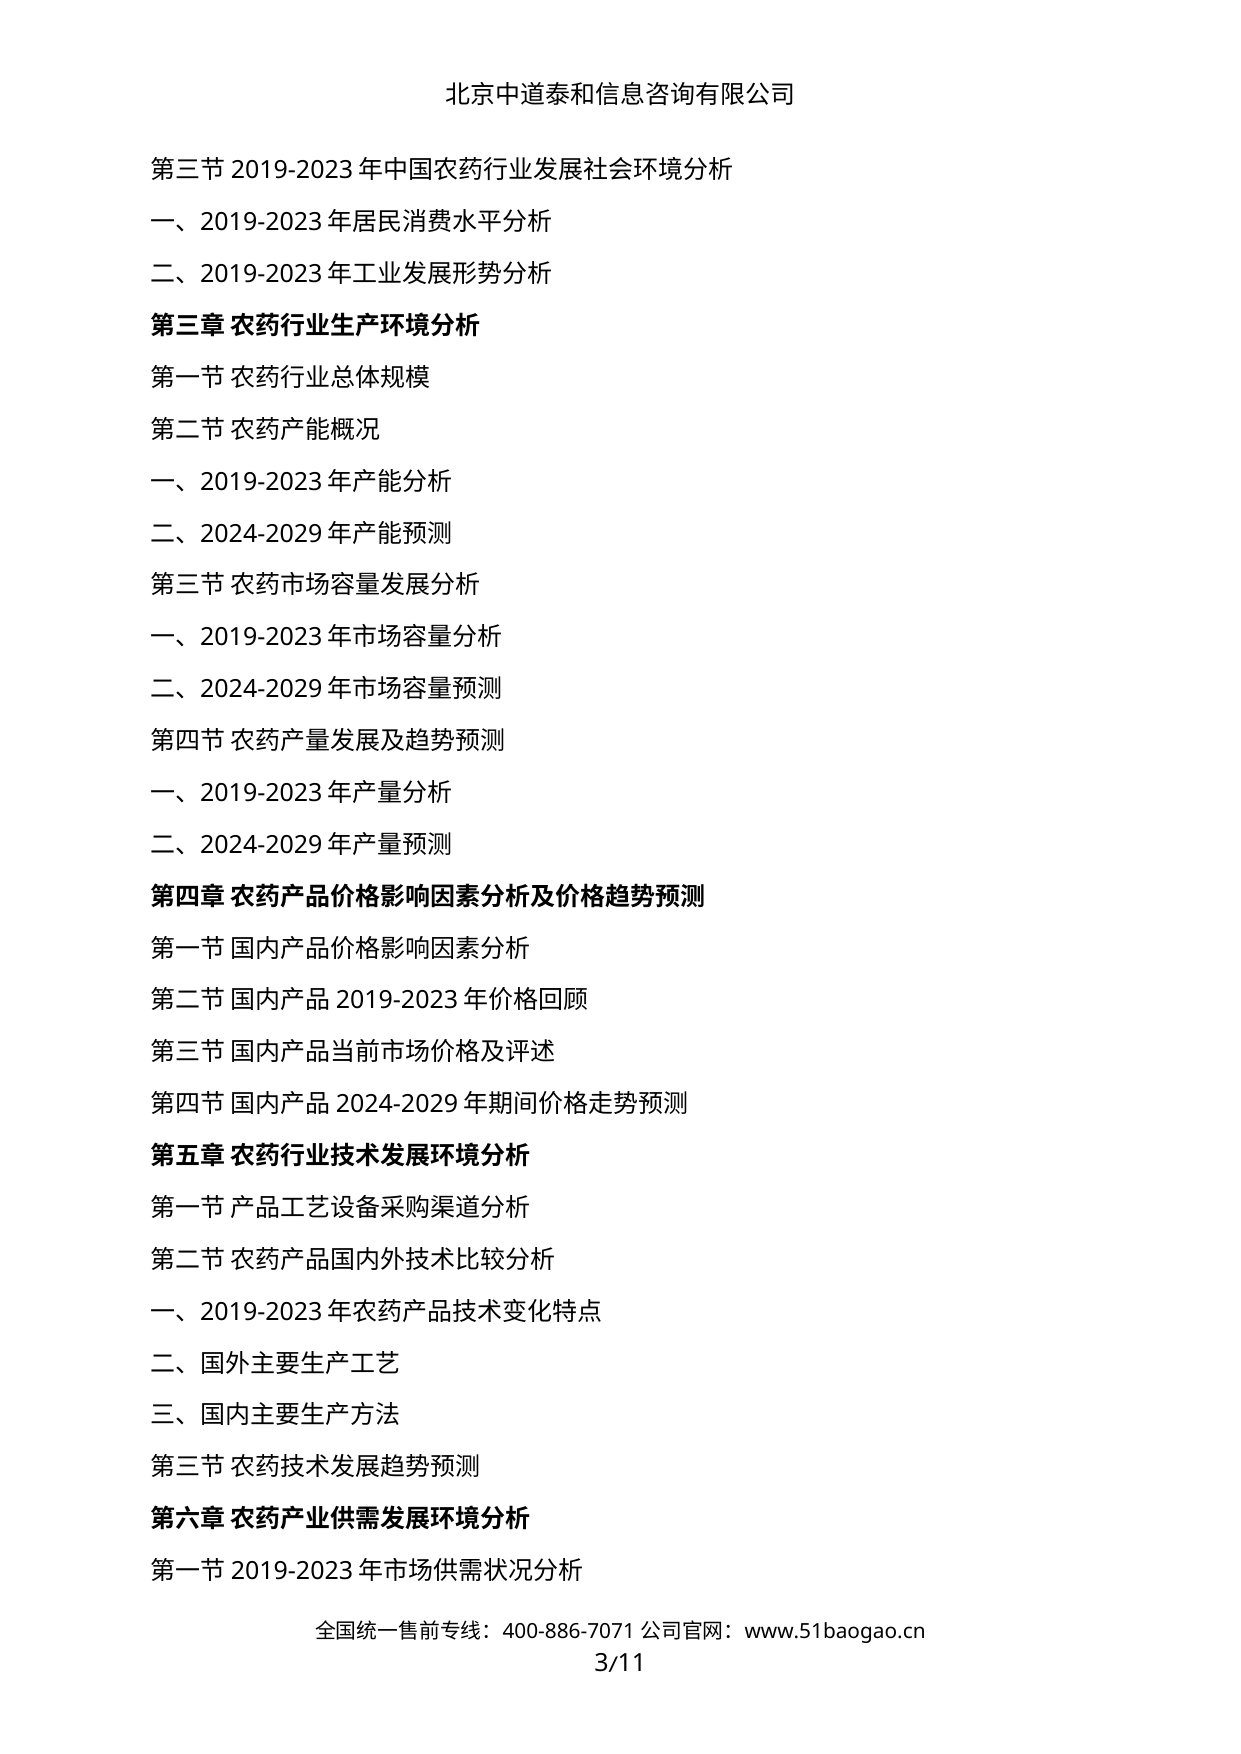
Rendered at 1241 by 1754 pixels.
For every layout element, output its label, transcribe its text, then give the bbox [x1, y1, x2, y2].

text 一、2019-2023年产能分析 [150, 461, 1090, 497]
text 第一节 2019-2023年市场供需状况分析 [150, 1551, 1090, 1587]
text 第四节 农药产量发展及趋势预测 [150, 721, 1090, 757]
text 第四节 国内产品2024-2029年期间价格走势预测 [150, 1084, 1090, 1120]
text 一、2019-2023年市场容量分析 [150, 617, 1090, 653]
text 第六章 农药产业供需发展环境分析 [150, 1499, 1090, 1535]
text 二、国外主要生产工艺 [150, 1343, 1090, 1379]
text 第三节 农药市场容量发展分析 [150, 565, 1090, 601]
text 第三节 2019-2023年中国农药行业发展社会环境分析 [150, 150, 1090, 186]
text 第三节 农药技术发展趋势预测 [150, 1447, 1090, 1483]
text 第三节 国内产品当前市场价格及评述 [150, 1032, 1090, 1068]
text 第一节 产品工艺设备采购渠道分析 [150, 1187, 1090, 1224]
text 第一节 国内产品价格影响因素分析 [150, 928, 1090, 964]
text 第二节 农药产品国内外技术比较分析 [150, 1239, 1090, 1276]
text 一、2019-2023年居民消费水平分析 [150, 202, 1090, 238]
text 第四章 农药产品价格影响因素分析及价格趋势预测 [150, 876, 1090, 912]
text 二、2024-2029年产量预测 [150, 824, 1090, 861]
text 三、国内主要生产方法 [150, 1395, 1090, 1431]
text 第一节 农药行业总体规模 [150, 357, 1090, 394]
text 二、2019-2023年工业发展形势分析 [150, 254, 1090, 290]
text 二、2024-2029年市场容量预测 [150, 669, 1090, 705]
text 第二节 国内产品2019-2023年价格回顾 [150, 980, 1090, 1016]
text 一、2019-2023年产量分析 [150, 772, 1090, 809]
text 第五章 农药行业技术发展环境分析 [150, 1136, 1090, 1172]
text 第二节 农药产能概况 [150, 409, 1090, 446]
text 一、2019-2023年农药产品技术变化特点 [150, 1291, 1090, 1327]
text 第三章 农药行业生产环境分析 [150, 306, 1090, 342]
text 二、2024-2029年产能预测 [150, 513, 1090, 549]
